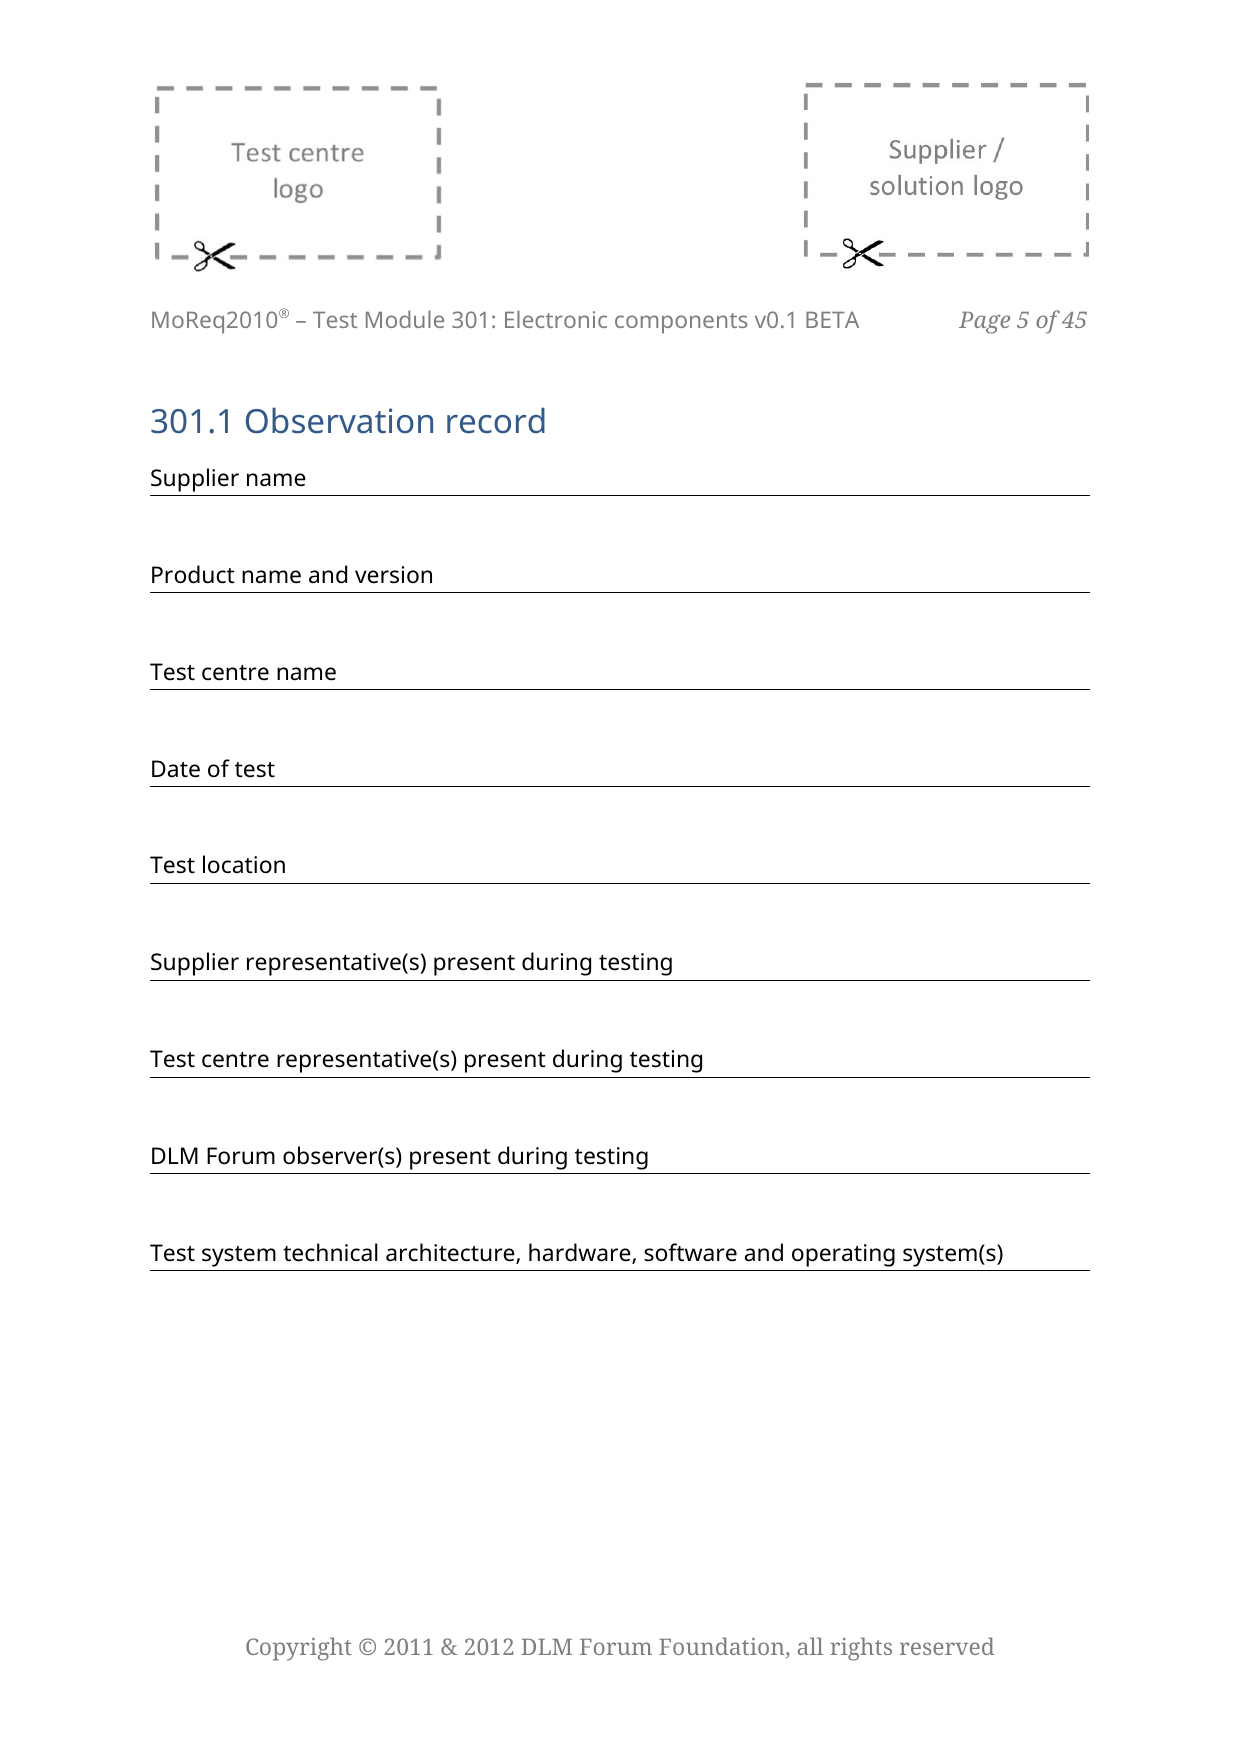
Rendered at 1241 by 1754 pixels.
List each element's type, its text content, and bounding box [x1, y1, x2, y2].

picture [150, 79, 442, 273]
text Test centre name [150, 656, 1090, 689]
text Test system technical architecture, hardware, software and operating system(s) [150, 1237, 1090, 1270]
picture [801, 79, 1089, 272]
text Supplier name [150, 462, 1090, 495]
subtitle 301.1 Observation record [150, 398, 1090, 443]
text Supplier representative(s) present during testing [150, 946, 1090, 980]
text DLM Forum observer(s) present during testing [150, 1140, 1090, 1173]
text Test centre representative(s) present during testing [150, 1043, 1090, 1077]
text Product name and version [150, 559, 1090, 592]
text Date of test [150, 753, 1090, 786]
text Test location [150, 849, 1090, 883]
